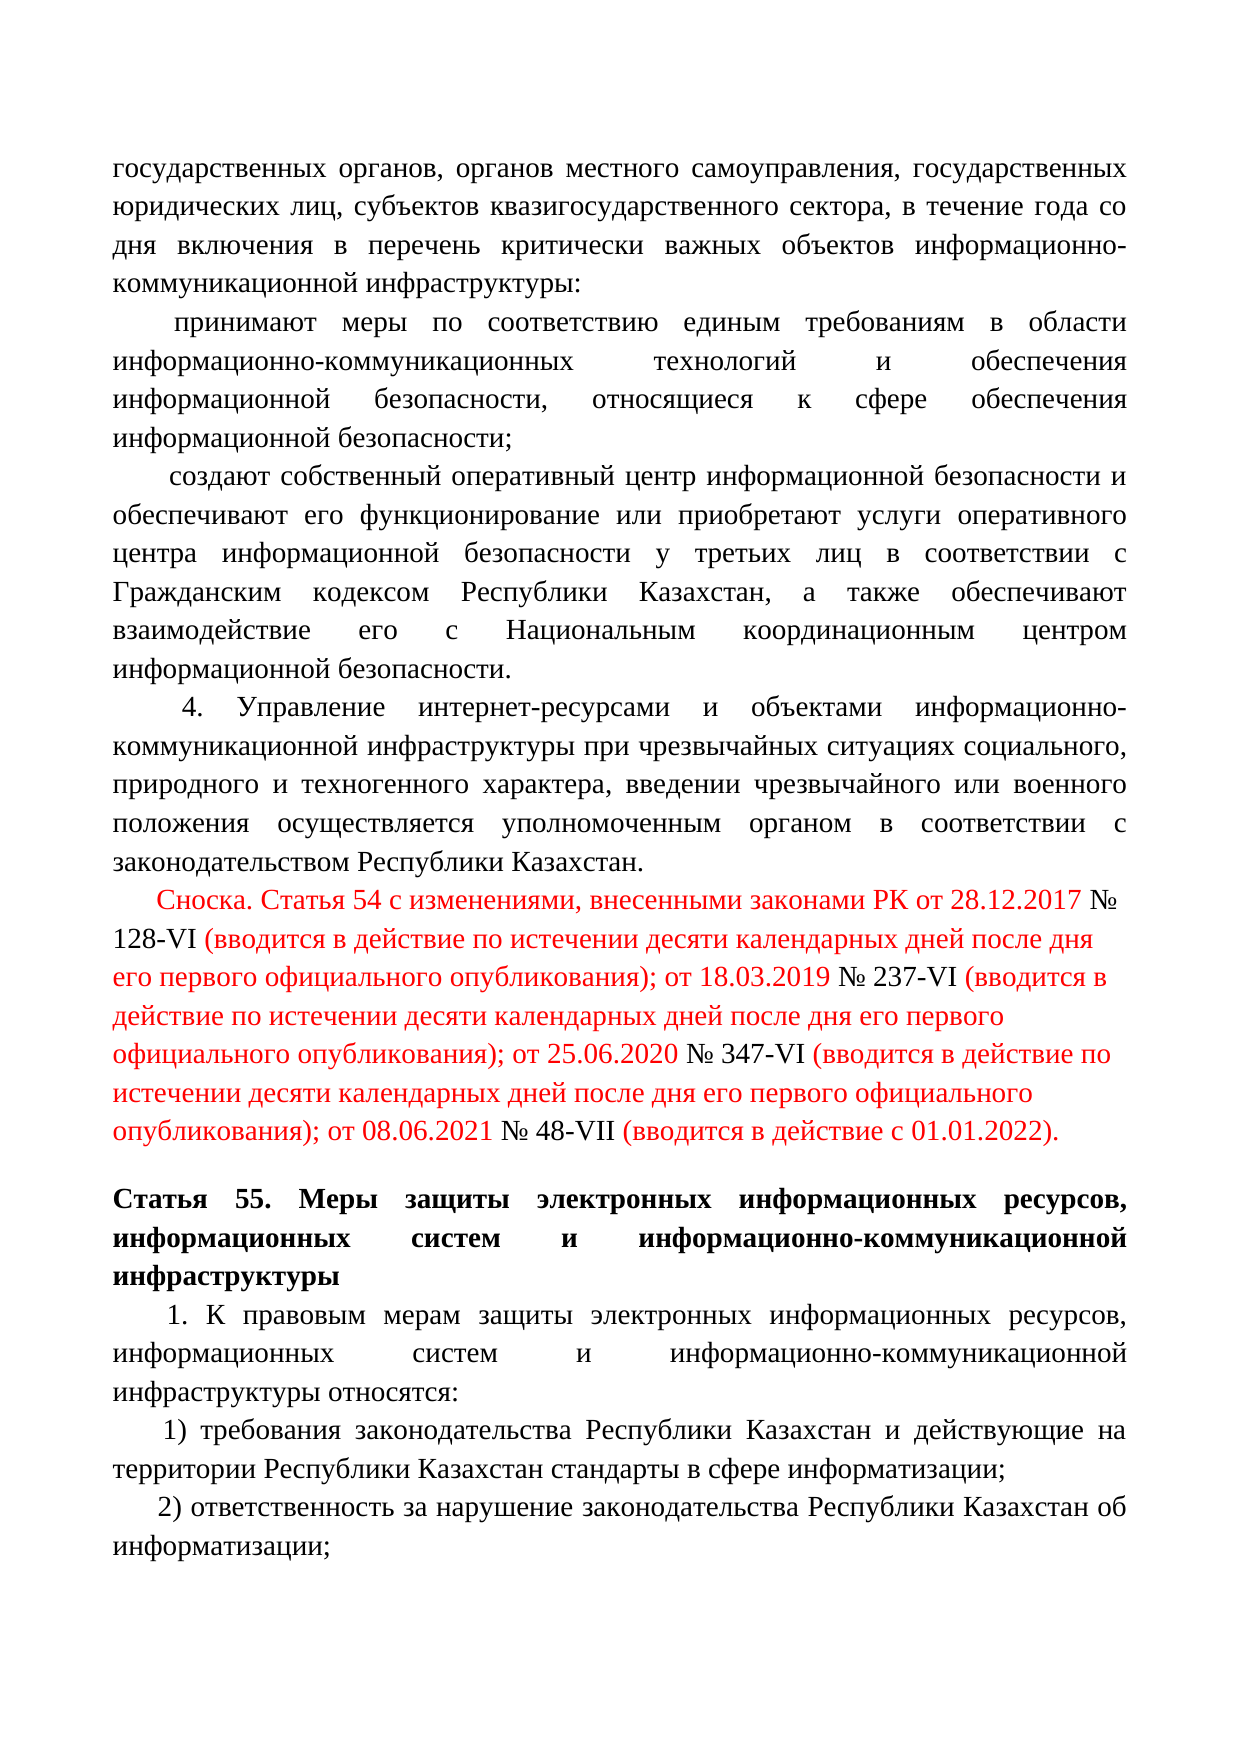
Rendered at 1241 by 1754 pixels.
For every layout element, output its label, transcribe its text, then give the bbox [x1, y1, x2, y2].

text 2) ответственность за нарушение законодательства Республики Казахстан об информатизации; [112, 1489, 1128, 1562]
text принимают меры по соответствию единым требованиям в области информационно-коммуникационных технологий и обеспечения информационной безопасности, относящиеся к сфере обеспечения информационной безопасности; [112, 304, 1128, 453]
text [112, 150, 1128, 299]
text Сноска. Статья 54 с изменениями, внесенными законами РК от 28.12.2017 № 128-VI (вводится в действие по истечении десяти календарных дней после дня его первого официального опубликования); от 18.03.2019 № 237-VI (вводится в действие по истечении десяти календарных дней после дня его первого официального опубликования); от 25.06.2020 № 347-VI (вводится в действие по истечении десяти календарных дней после дня его первого официального опубликования); от 08.06.2021 № 48-VII (вводится в действие с 01.01.2022). [112, 882, 1128, 1177]
text Статья 55. Меры защиты электронных информационных ресурсов, информационных систем и информационно-коммуникационной инфраструктуры [112, 1181, 1128, 1292]
text 4. Управление интернет-ресурсами и объектами информационно-коммуникационной инфраструктуры при чрезвычайных ситуациях социального, природного и техногенного характера, введении чрезвычайного или военного положения осуществляется уполномоченным органом в соответствии с законодательством Республики Казахстан. [112, 689, 1128, 877]
text 1. К правовым мерам защиты электронных информационных ресурсов, информационных систем и информационно-коммуникационной инфраструктуры относятся: [112, 1297, 1128, 1407]
text 1) требования законодательства Республики Казахстан и действующие на территории Республики Казахстан стандарты в сфере информатизации; [112, 1412, 1128, 1484]
